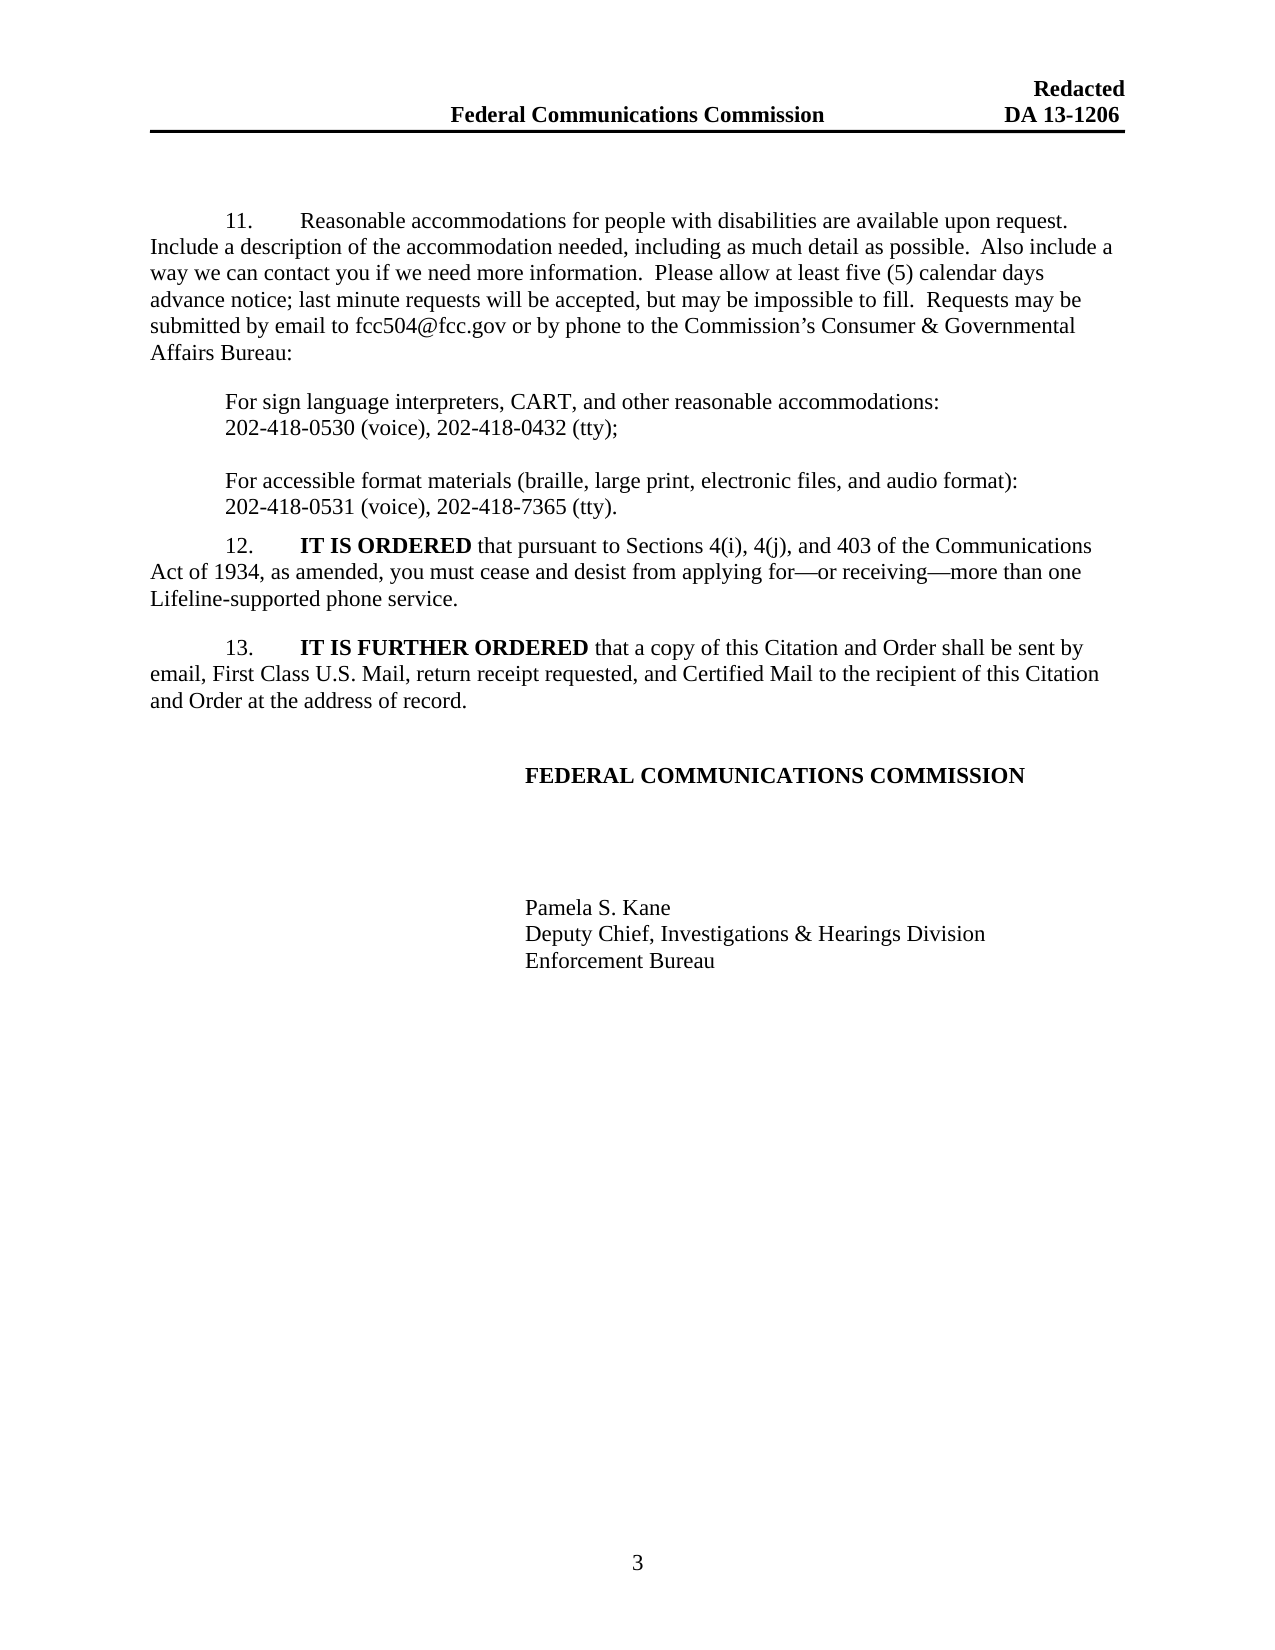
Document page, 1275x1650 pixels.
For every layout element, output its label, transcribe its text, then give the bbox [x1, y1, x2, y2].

text FEDERAL COMMUNICATIONS COMMISSION [525, 762, 1125, 789]
text 202-418-0530 (voice), 202-418-0432 (tty); [150, 414, 1125, 441]
text For sign language interpreters, CART, and other reasonable accommodations: [150, 388, 1125, 414]
text Deputy Chief, Investigations & Hearings Division [300, 921, 1125, 947]
list IT IS FURTHER ORDERED that a copy of this Citation and Order shall be sent by email, First Class U.S. Mail, return receipt requested, and Certified Mail to the recipient of this Citation and Order at the address of record. [150, 634, 1125, 713]
text For accessible format materials (braille, large print, electronic files, and audio format): [150, 467, 1125, 493]
list IT IS ORDERED that pursuant to Sections 4(i), 4(j), and 403 of the Communications Act of 1934, as amended, you must cease and desist from applying for—or receiving—more than one Lifeline-supported phone service. [150, 532, 1125, 611]
text Pamela S. Kane [300, 894, 1125, 921]
text Enforcement Bureau [150, 947, 1125, 973]
text 202-418-0531 (voice), 202-418-7365 (tty). [150, 493, 1125, 519]
list Reasonable accommodations for people with disabilities are available upon request. Include a description of the accommodation needed, including as much detail as possible. Also include a way we can contact you if we need more information. Please allow at least five (5) calendar days advance notice; last minute requests will be accepted, but may be impossible to fill. Requests may be submitted by email to fcc504@fcc.gov or by phone to the Commission’s Consumer & Governmental Affairs Bureau: [150, 207, 1125, 365]
